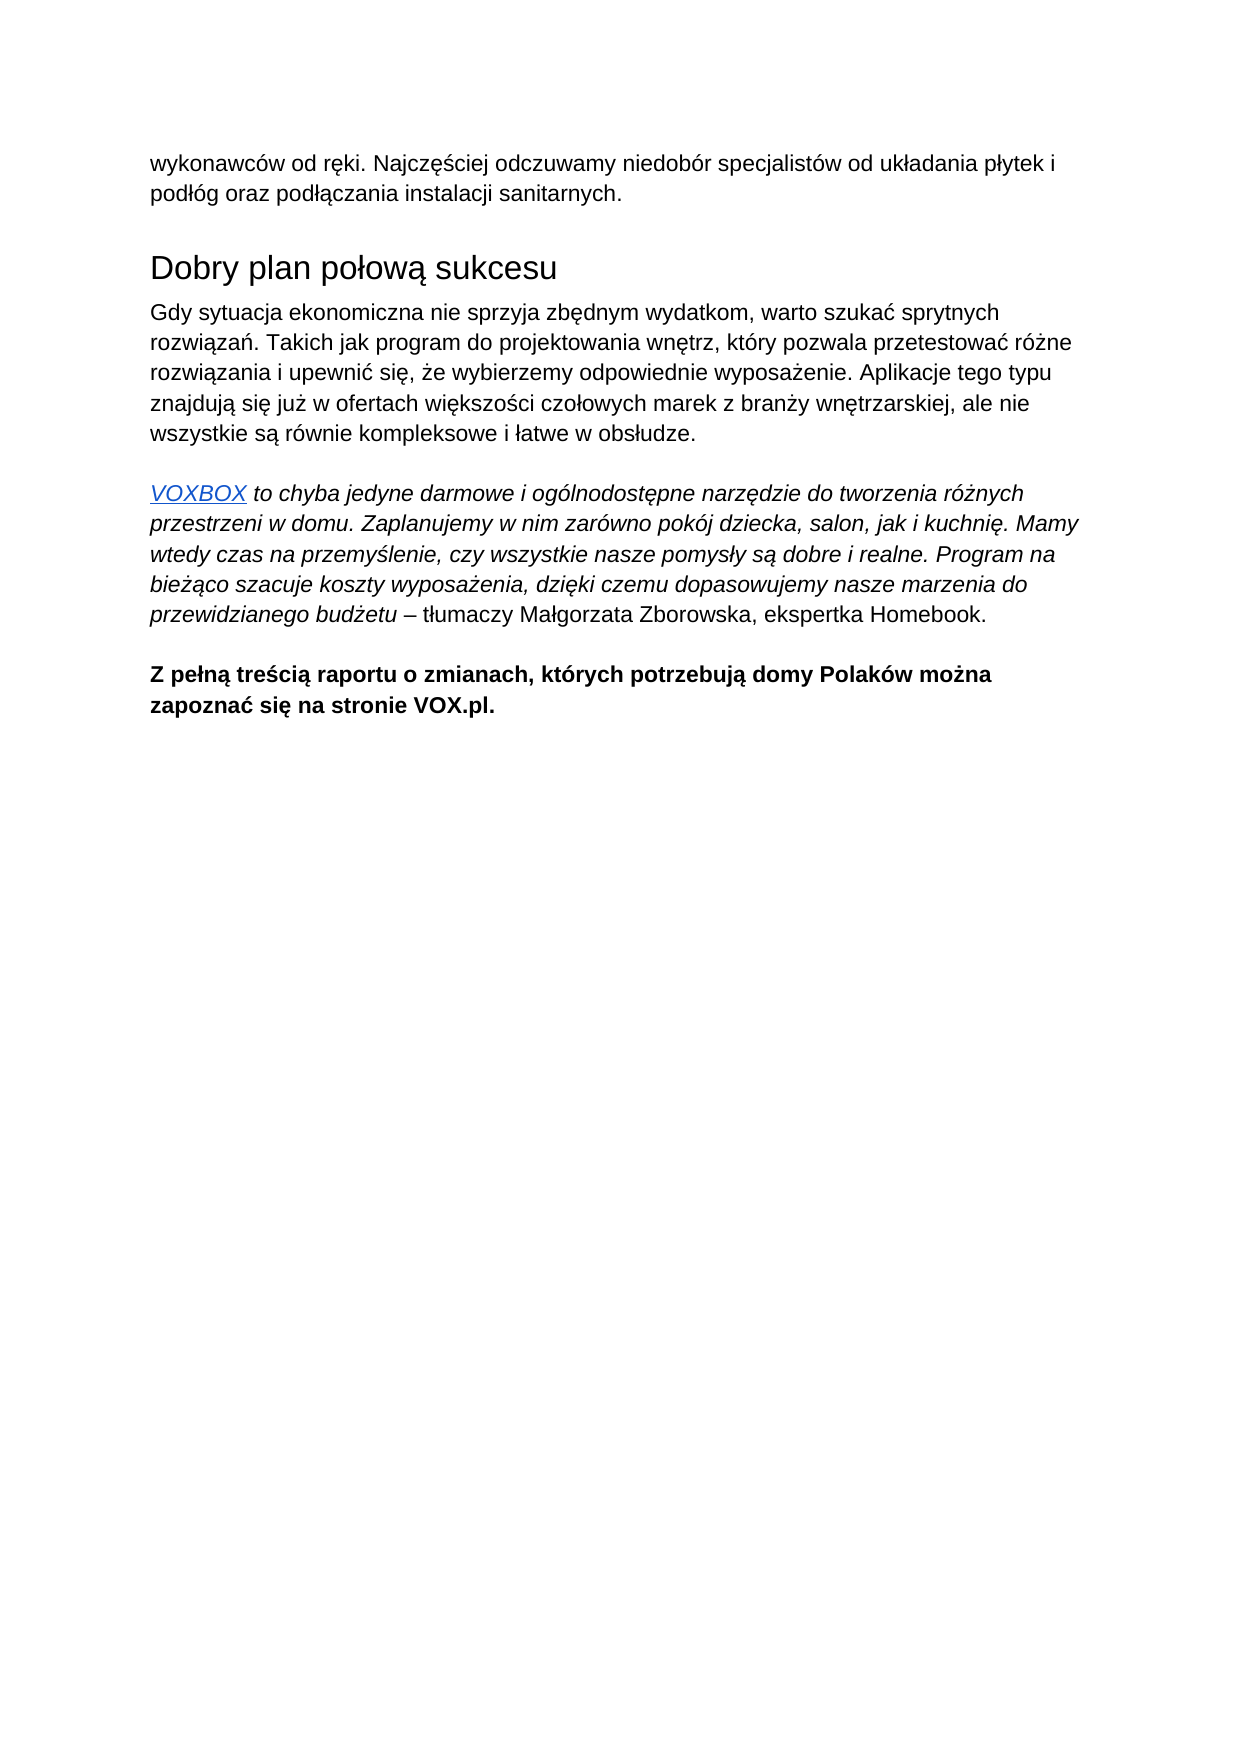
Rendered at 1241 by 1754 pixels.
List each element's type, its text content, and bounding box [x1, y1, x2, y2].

subtitle Dobry plan połową sukcesu [150, 248, 1090, 286]
text Z pełną treścią raportu o zmianach, których potrzebują domy Polaków można zapoznać się na stronie VOX.pl. [150, 661, 1090, 718]
text VOXBOX to chyba jedyne darmowe i ogólnodostępne narzędzie do tworzenia różnych przestrzeni w domu. Zaplanujemy w nim zarówno pokój dziecka, salon, jak i kuchnię. Mamy wtedy czas na przemyślenie, czy wszystkie nasze pomysły są dobre i realne. Program na bieżąco szacuje koszty wyposażenia, dzięki czemu dopasowujemy nasze marzenia do przewidzianego budżetu – tłumaczy Małgorzata Zborowska, ekspertka Homebook. [150, 480, 1090, 627]
text Gdy sytuacja ekonomiczna nie sprzyja zbędnym wydatkom, warto szukać sprytnych rozwiązań. Takich jak program do projektowania wnętrz, który pozwala przetestować różne rozwiązania i upewnić się, że wybierzemy odpowiednie wyposażenie. Aplikacje tego typu znajdują się już w ofertach większości czołowych marek z branży wnętrzarskiej, ale nie wszystkie są równie kompleksowe i łatwe w obsłudze. [150, 299, 1090, 446]
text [150, 150, 1090, 207]
